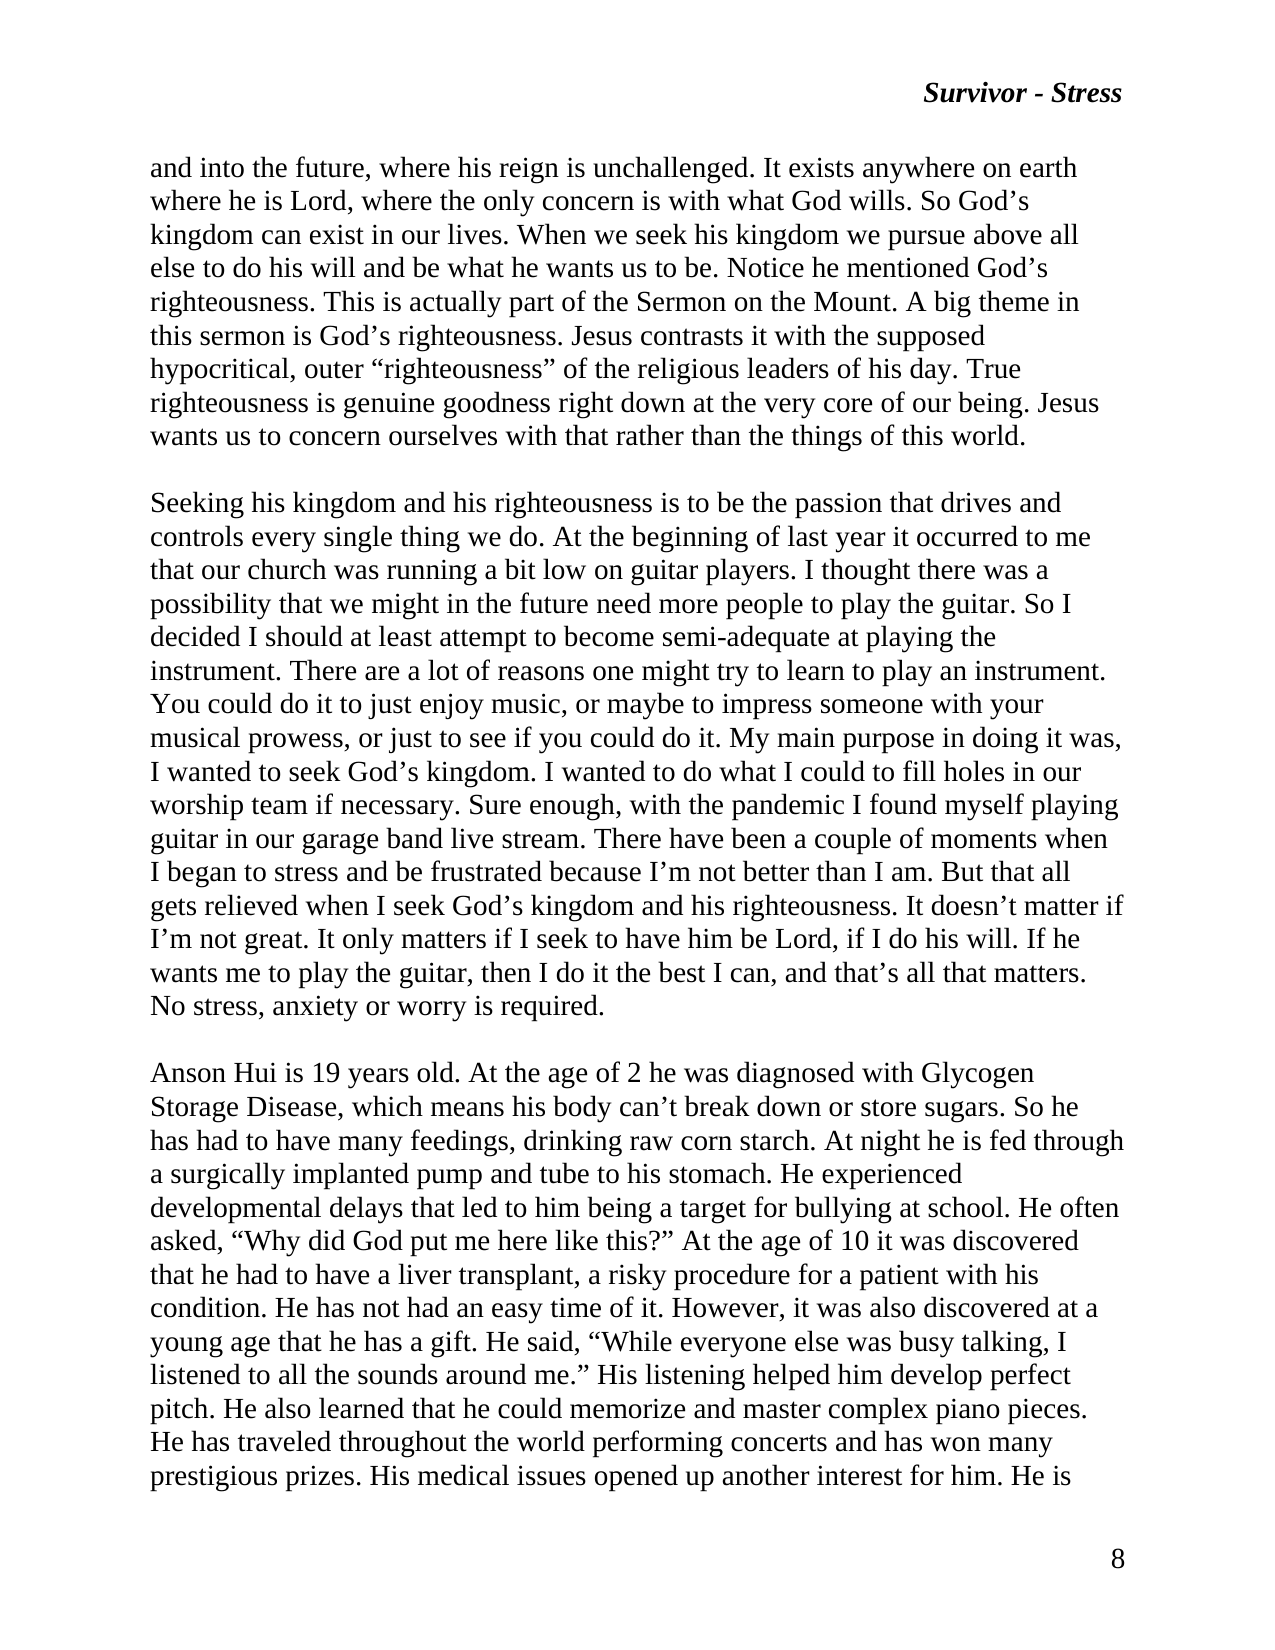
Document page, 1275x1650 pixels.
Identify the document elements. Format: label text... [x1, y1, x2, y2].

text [150, 150, 1125, 452]
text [150, 1056, 1125, 1492]
text Seeking his kingdom and his righteousness is to be the passion that drives and controls every single thing we do. At the beginning of last year it occurred to me that our church was running a bit low on guitar players. I thought there was a possibility that we might in the future need more people to play the guitar. So I decided I should at least attempt to become semi-adequate at playing the instrument. There are a lot of reasons one might try to learn to play an instrument. You could do it to just enjoy music, or maybe to impress someone with your musical prowess, or just to see if you could do it. My main purpose in doing it was, I wanted to seek God’s kingdom. I wanted to do what I could to fill holes in our worship team if necessary. Sure enough, with the pandemic I found myself playing guitar in our garage band live stream. There have been a couple of moments when I began to stress and be frustrated because I’m not better than I am. But that all gets relieved when I seek God’s kingdom and his righteousness. It doesn’t matter if I’m not great. It only matters if I seek to have him be Lord, if I do his will. If he wants me to play the guitar, then I do it the best I can, and that’s all that matters. No stress, anxiety or worry is required. [150, 485, 1125, 1022]
